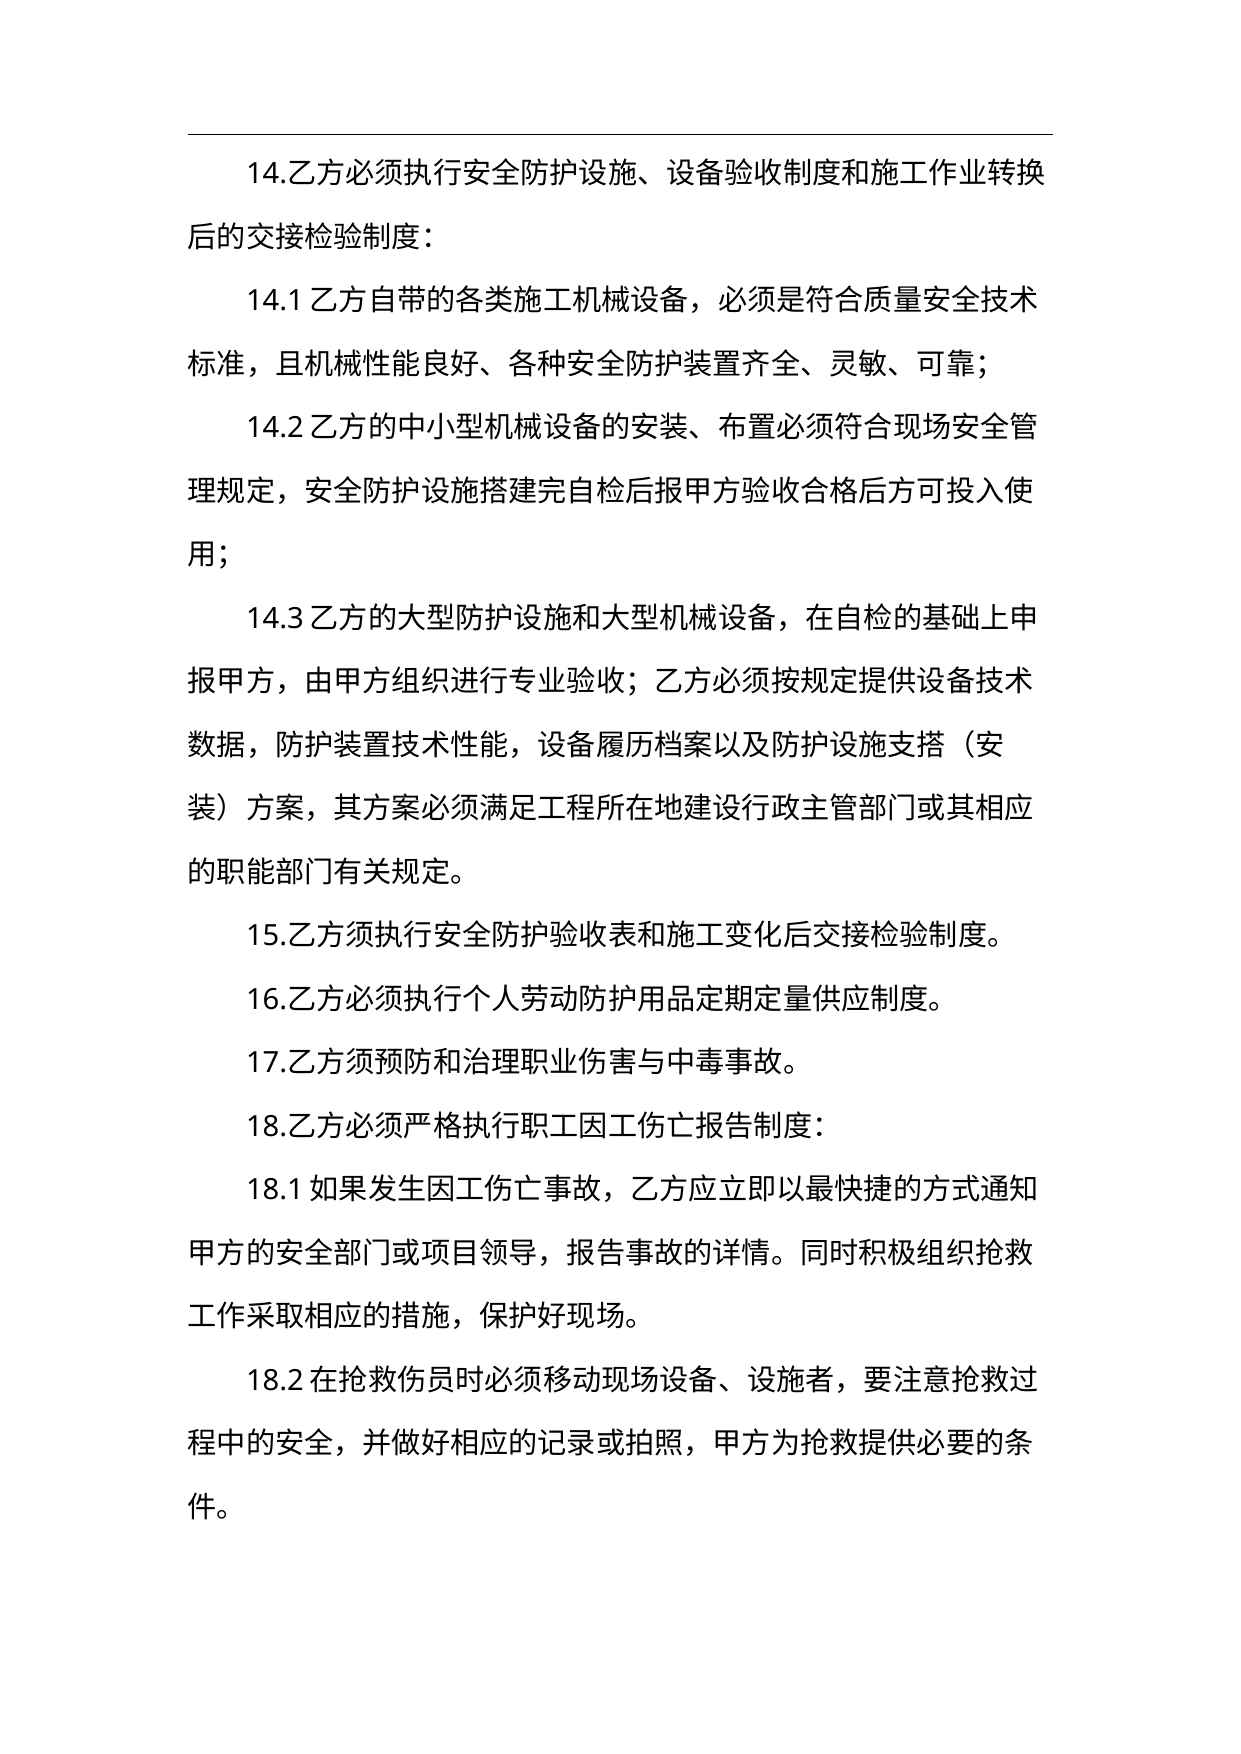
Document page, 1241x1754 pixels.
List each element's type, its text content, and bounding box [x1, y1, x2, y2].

text 17.乙方须预防和治理职业伤害与中毒事故。 [187, 1039, 1053, 1081]
text 14.2乙方的中小型机械设备的安装、布置必须符合现场安全管理规定，安全防护设施搭建完自检后报甲方验收合格后方可投入使用； [187, 404, 1053, 573]
text 14.乙方必须执行安全防护设施、设备验收制度和施工作业转换后的交接检验制度： [187, 150, 1053, 256]
text 14.3乙方的大型防护设施和大型机械设备，在自检的基础上申报甲方，由甲方组织进行专业验收；乙方必须按规定提供设备技术数据，防护装置技术性能，设备履历档案以及防护设施支搭（安装）方案，其方案必须满足工程所在地建设行政主管部门或其相应的职能部门有关规定。 [187, 594, 1053, 891]
text 16.乙方必须执行个人劳动防护用品定期定量供应制度。 [187, 975, 1053, 1018]
text 18.2在抢救伤员时必须移动现场设备、设施者，要注意抢救过程中的安全，并做好相应的记录或拍照，甲方为抢救提供必要的条件。 [187, 1356, 1053, 1526]
text 15.乙方须执行安全防护验收表和施工变化后交接检验制度。 [187, 912, 1053, 954]
text 18.乙方必须严格执行职工因工伤亡报告制度： [187, 1102, 1053, 1145]
text 18.1如果发生因工伤亡事故，乙方应立即以最快捷的方式通知甲方的安全部门或项目领导，报告事故的详情。同时积极组织抢救工作采取相应的措施，保护好现场。 [187, 1166, 1053, 1335]
text 14.1乙方自带的各类施工机械设备，必须是符合质量安全技术标准，且机械性能良好、各种安全防护装置齐全、灵敏、可靠； [187, 277, 1053, 383]
